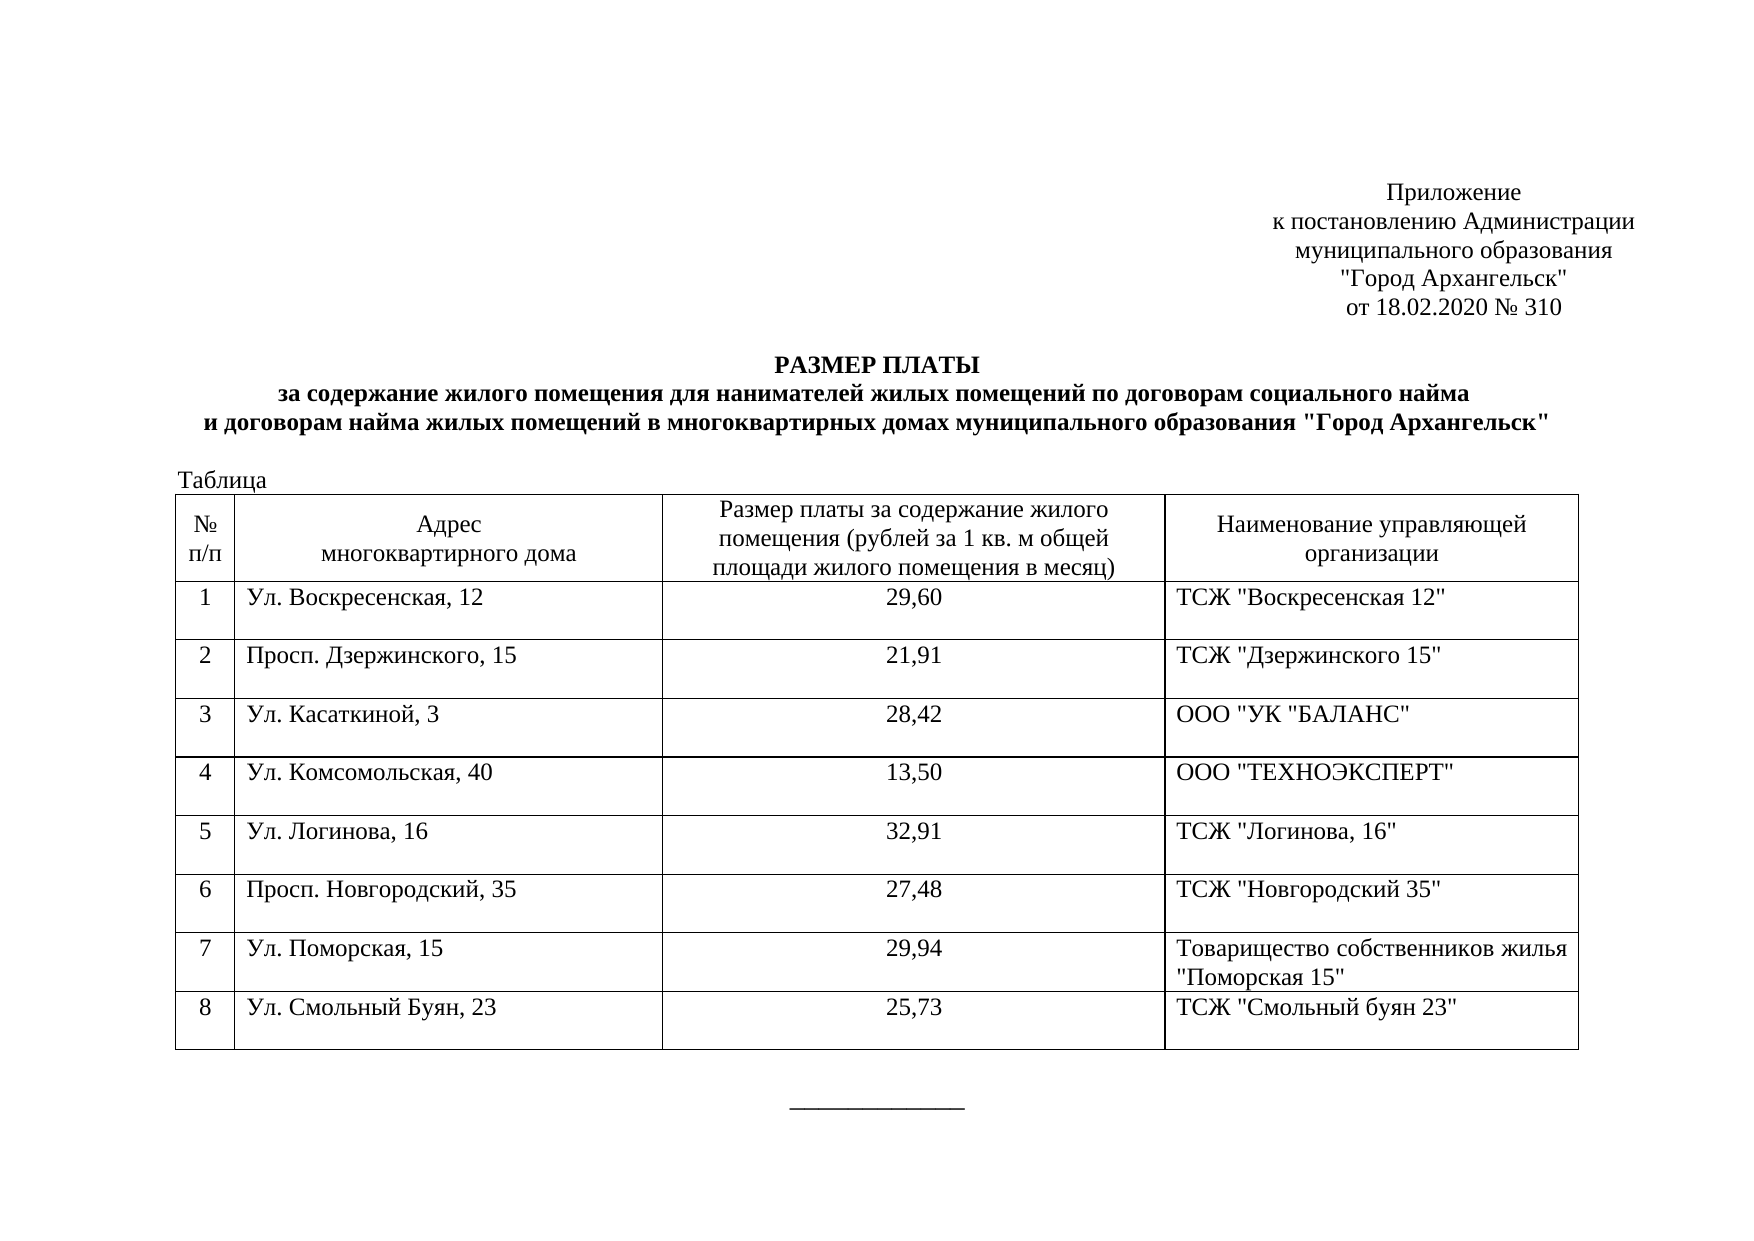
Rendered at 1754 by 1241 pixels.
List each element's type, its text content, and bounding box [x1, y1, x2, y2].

table_cell Ул. Комсомольская, 40 [235, 758, 662, 815]
table_cell 7 [176, 933, 234, 991]
table_cell ООО "УК "БАЛАНС" [1166, 699, 1578, 756]
table_header Наименование управляющей организации [1166, 495, 1578, 581]
table_cell ТСЖ "Логинова, 16" [1166, 816, 1578, 873]
table_cell Ул. Воскресенская, 12 [235, 582, 662, 639]
text к постановлению Администрации [1270, 206, 1636, 235]
table_cell 32,91 [663, 816, 1164, 873]
table_cell 21,91 [663, 640, 1164, 698]
table_cell 5 [176, 816, 234, 873]
table_cell 8 [176, 992, 234, 1049]
text Приложение [1270, 177, 1636, 206]
table_cell ТСЖ "Воскресенская 12" [1166, 582, 1578, 639]
table_cell 3 [176, 699, 234, 756]
table_cell 27,48 [663, 875, 1164, 932]
table_cell 29,60 [663, 582, 1164, 639]
table_cell 6 [176, 875, 234, 932]
table_cell Ул. Поморская, 15 [235, 933, 662, 991]
table_cell 4 [176, 758, 234, 815]
table_cell 1 [176, 582, 234, 639]
text РАЗМЕР ПЛАТЫ [118, 350, 1636, 378]
table_cell Ул. Смольный Буян, 23 [235, 992, 662, 1049]
table_cell ТСЖ "Смольный буян 23" [1166, 992, 1578, 1049]
text "Город Архангельск" [1270, 263, 1636, 292]
text ____________ [118, 1079, 1636, 1112]
table_cell Ул. Логинова, 16 [235, 816, 662, 873]
table_cell ТСЖ "Новгородский 35" [1166, 875, 1578, 932]
table_cell 25,73 [663, 992, 1164, 1049]
table_cell 13,50 [663, 758, 1164, 815]
table_cell Ул. Касаткиной, 3 [235, 699, 662, 756]
text за содержание жилого помещения для нанимателей жилых помещений по договорам социального найма и договорам найма жилых помещений в многоквартирных домах муниципального образования "Город Архангельск" [118, 378, 1636, 436]
table_cell Просп. Новгородский, 35 [235, 875, 662, 932]
table_cell 29,94 [663, 933, 1164, 991]
table_cell ТСЖ "Дзержинского 15" [1166, 640, 1578, 698]
table_header Размер платы за содержание жилого помещения (рублей за 1 кв. м общей площади жилого помещения в месяц) [663, 495, 1164, 581]
table_cell Товарищество собственников жилья "Поморская 15" [1166, 933, 1578, 991]
table_cell Просп. Дзержинского, 15 [235, 640, 662, 698]
text от 18.02.2020 № 310 [1270, 292, 1636, 321]
text Таблица [177, 465, 1636, 493]
table_cell 2 [176, 640, 234, 698]
table_header № п/п [176, 495, 234, 581]
table_header Адрес многоквартирного дома [235, 495, 662, 581]
table_cell ООО "ТЕХНОЭКСПЕРТ" [1166, 758, 1578, 815]
text муниципального образования [1270, 235, 1636, 263]
table_cell 28,42 [663, 699, 1164, 756]
